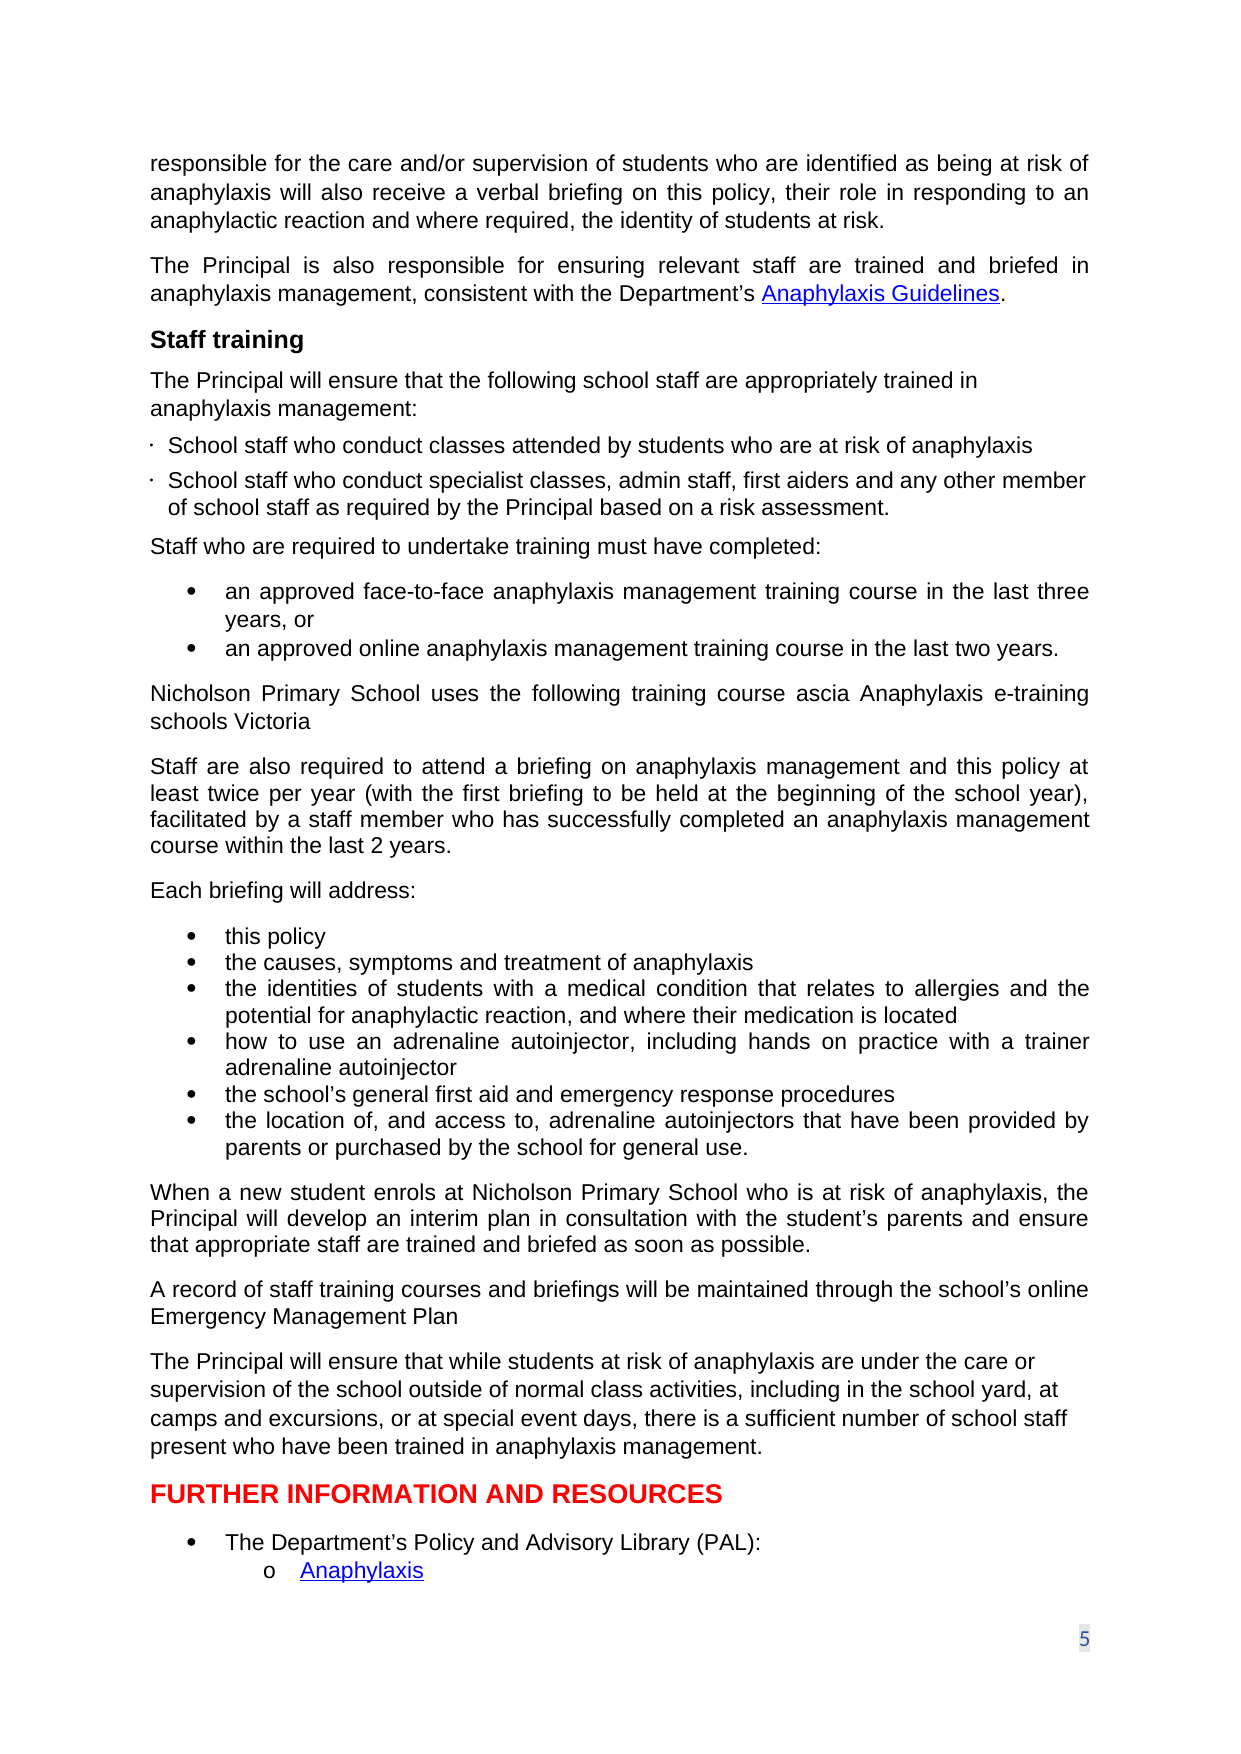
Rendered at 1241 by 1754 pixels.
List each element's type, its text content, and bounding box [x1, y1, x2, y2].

list the identities of students with a medical condition that relates to allergies and the potential for anaphylactic reaction, and where their medication is located [187, 975, 1090, 1028]
text The Principal will ensure that the following school staff are appropriately trained in anaphylaxis management: [150, 367, 1090, 422]
list School staff who conduct specialist classes, admin staff, first aiders and any other member of school staff as required by the Principal based on a risk assessment. [150, 467, 1090, 520]
text Staff are also required to attend a briefing on anaphylaxis management and this policy at least twice per year (with the first briefing to be held at the beginning of the school year), facilitated by a staff member who has successfully completed an anaphylaxis management course within the last 2 years. [150, 753, 1090, 859]
list an approved online anaphylaxis management training course in the last two years. [187, 635, 1090, 661]
list how to use an adrenaline autoinjector, including hands on practice with a trainer adrenaline autoinjector [187, 1028, 1090, 1081]
text Staff who are required to undertake training must have completed: [150, 533, 1090, 559]
list the location of, and access to, adrenaline autoinjectors that have been provided by parents or purchased by the school for general use. [187, 1107, 1090, 1160]
list the causes, symptoms and treatment of anaphylaxis [187, 949, 1090, 975]
list The Department’s Policy and Advisory Library (PAL): [187, 1529, 1090, 1555]
text Further information and resources [150, 1478, 1090, 1509]
text The Principal will ensure that while students at risk of anaphylaxis are under the care or supervision of the school outside of normal class activities, including in the school yard, at camps and excursions, or at special event days, there is a sufficient number of school staff present who have been trained in anaphylaxis management. [150, 1348, 1090, 1459]
text A record of staff training courses and briefings will be maintained through the school’s online Emergency Management Plan [150, 1276, 1090, 1329]
list this policy [187, 923, 1090, 949]
text Each briefing will address: [150, 877, 1090, 904]
subtitle Staff training [150, 326, 1090, 354]
text When a new student enrols at Nicholson Primary School who is at risk of anaphylaxis, the Principal will develop an interim plan in consultation with the student’s parents and ensure that appropriate staff are trained and briefed as soon as possible. [150, 1178, 1090, 1258]
list an approved face-to-face anaphylaxis management training course in the last three years, or [187, 578, 1090, 633]
list Anaphylaxis [262, 1557, 1090, 1585]
text Nicholson Primary School uses the following training course ascia Anaphylaxis e-training schools Victoria [150, 680, 1090, 734]
list the school’s general first aid and emergency response procedures [187, 1081, 1090, 1107]
text The Principal is also responsible for ensuring relevant staff are trained and briefed in anaphylaxis management, consistent with the Department’s Anaphylaxis Guidelines. [150, 252, 1090, 307]
list School staff who conduct classes attended by students who are at risk of anaphylaxis [150, 432, 1090, 459]
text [150, 150, 1090, 233]
